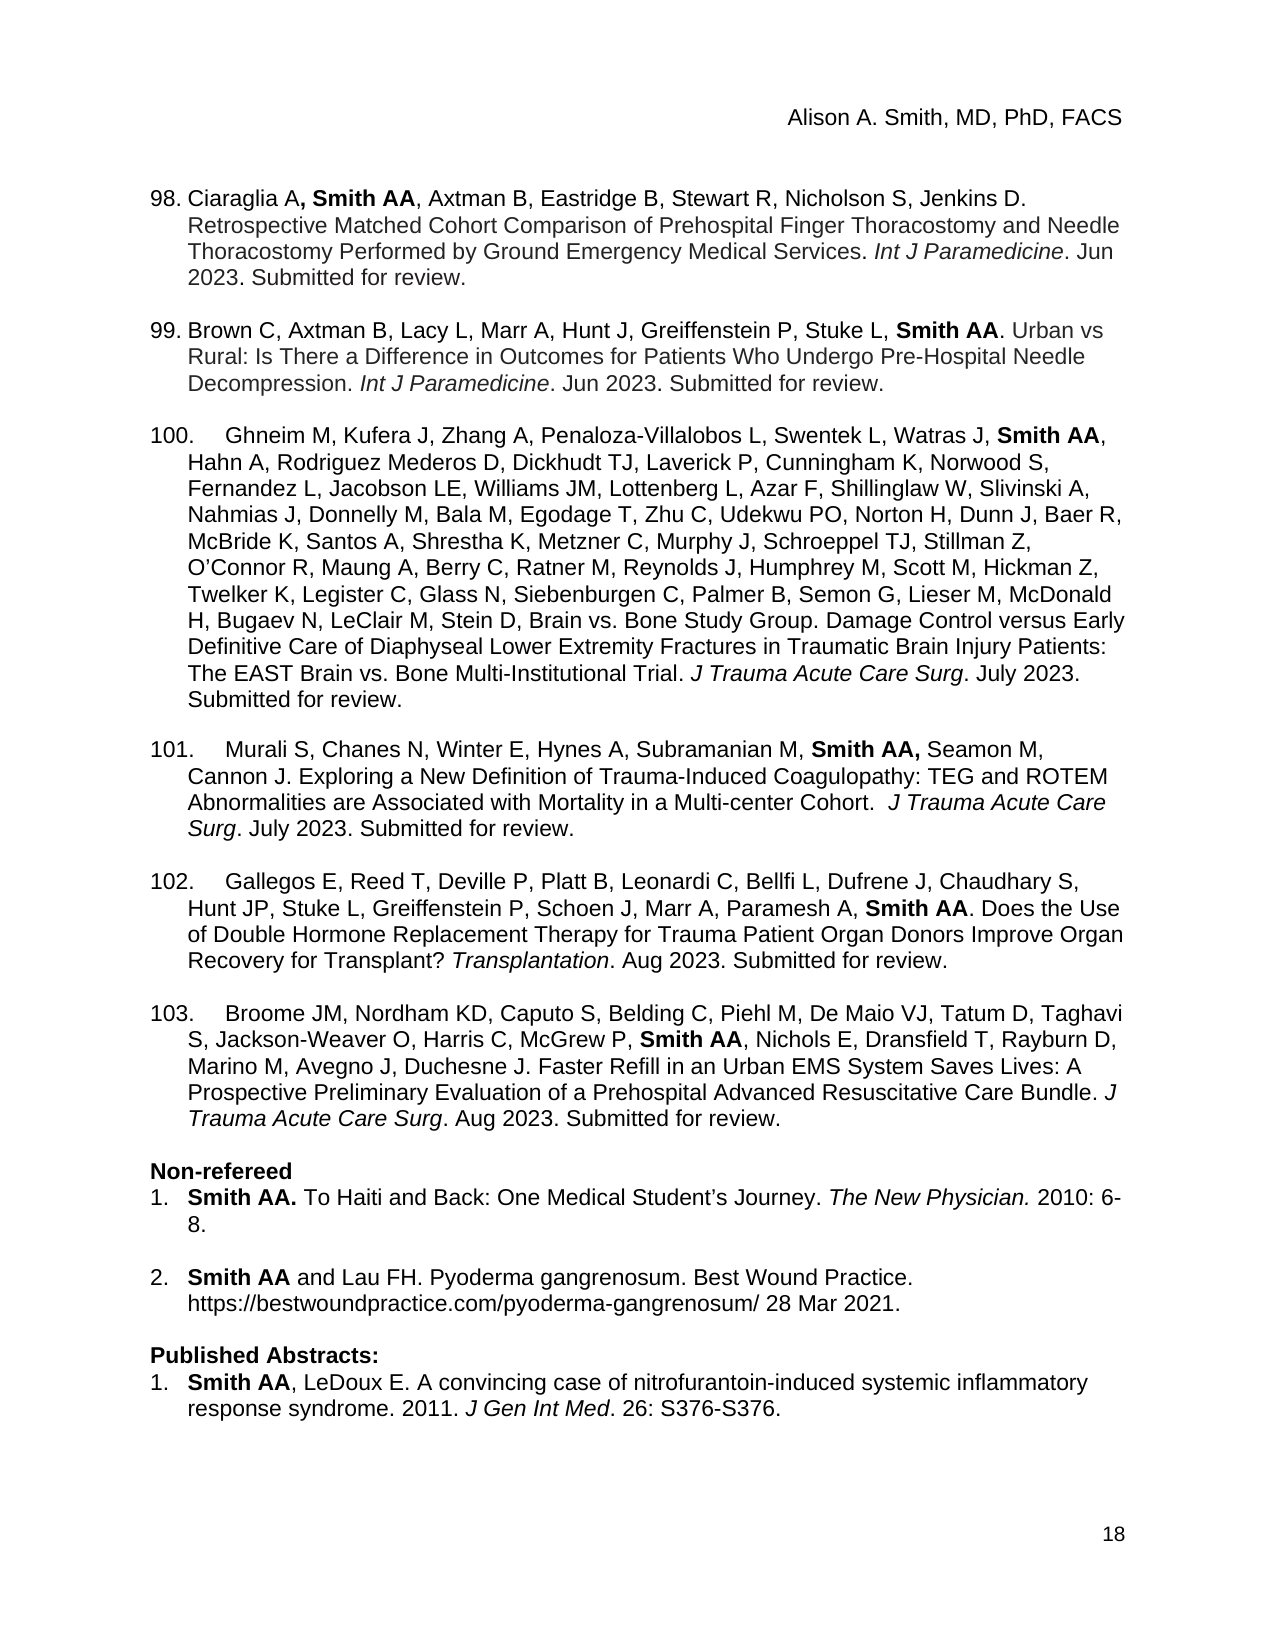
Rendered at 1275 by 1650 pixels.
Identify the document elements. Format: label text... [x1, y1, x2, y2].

list Brown C, Axtman B, Lacy L, Marr A, Hunt J, Greiffenstein P, Stuke L, Smith AA. Urban vs Rural: Is There a Difference in Outcomes for Patients Who Undergo Pre-Hospital Needle Decompression. Int J Paramedicine. Jun 2023. Submitted for review. [150, 317, 1012, 396]
list Smith AA. To Haiti and Back: One Medical Student’s Journey. The New Physician. 2010: 6-8. [150, 1184, 1125, 1237]
list Broome JM, Nordham KD, Caputo S, Belding C, Piehl M, De Maio VJ, Tatum D, Taghavi S, Jackson-Weaver O, Harris C, McGrew P, Smith AA, Nichols E, Dransfield T, Rayburn D, Marino M, Avegno J, Duchesne J. Faster Refill in an Urban EMS System Saves Lives: A Prospective Preliminary Evaluation of a Prehospital Advanced Resuscitative Care Bundle. J Trauma Acute Care Surg. Aug 2023. Submitted for review. [150, 1000, 1125, 1132]
list Smith AA, LeDoux E. A convincing case of nitrofurantoin-induced systemic inflammatory response syndrome. 2011. J Gen Int Med. 26: S376-S376. [150, 1369, 1125, 1422]
list Brown C, Axtman B, Lacy L, Marr A, Hunt J, Greiffenstein P, Stuke L, Smith AA. Urban vs Rural: Is There a Difference in Outcomes for Patients Who Undergo Pre-Hospital Needle Decompression. Int J Paramedicine. Jun 2023. Submitted for review. [656, 317, 1125, 396]
list Ghneim M, Kufera J, Zhang A, Penaloza-Villalobos L, Swentek L, Watras J, Smith AA, Hahn A, Rodriguez Mederos D, Dickhudt TJ, Laverick P, Cunningham K, Norwood S, Fernandez L, Jacobson LE, Williams JM, Lottenberg L, Azar F, Shillinglaw W, Slivinski A, Nahmias J, Donnelly M, Bala M, Egodage T, Zhu C, Udekwu PO, Norton H, Dunn J, Baer R, McBride K, Santos A, Shrestha K, Metzner C, Murphy J, Schroeppel TJ, Stillman Z, O’Connor R, Maung A, Berry C, Ratner M, Reynolds J, Humphrey M, Scott M, Hickman Z, Twelker K, Legister C, Glass N, Siebenburgen C, Palmer B, Semon G, Lieser M, McDonald H, Bugaev N, LeClair M, Stein D, Brain vs. Bone Study Group. Damage Control versus Early Definitive Care of Diaphyseal Lower Extremity Fractures in Traumatic Brain Injury Patients: The EAST Brain vs. Bone Multi-Institutional Trial. J Trauma Acute Care Surg. July 2023. Submitted for review. [150, 422, 1125, 712]
list Smith AA and Lau FH. Pyoderma gangrenosum. Best Wound Practice. https://bestwoundpractice.com/pyoderma-gangrenosum/ 28 Mar 2021. [150, 1263, 1125, 1316]
text Non-refereed [150, 1158, 1125, 1184]
list Ciaraglia A, Smith AA, Axtman B, Eastridge B, Stewart R, Nicholson S, Jenkins D. Retrospective Matched Cohort Comparison of Prehospital Finger Thoracostomy and Needle Thoracostomy Performed by Ground Emergency Medical Services. Int J Paramedicine. Jun 2023. Submitted for review. [150, 185, 1125, 291]
list Gallegos E, Reed T, Deville P, Platt B, Leonardi C, Bellfi L, Dufrene J, Chaudhary S, Hunt JP, Stuke L, Greiffenstein P, Schoen J, Marr A, Paramesh A, Smith AA. Does the Use of Double Hormone Replacement Therapy for Trauma Patient Organ Donors Improve Organ Recovery for Transplant? Transplantation. Aug 2023. Submitted for review. [150, 868, 1125, 973]
text Published Abstracts: [150, 1342, 1125, 1369]
list Murali S, Chanes N, Winter E, Hynes A, Subramanian M, Smith AA, Seamon M, Cannon J. Exploring a New Definition of Trauma-Induced Coagulopathy: TEG and ROTEM Abnormalities are Associated with Mortality in a Multi-center Cohort. J Trauma Acute Care Surg. July 2023. Submitted for review. [150, 736, 1125, 842]
